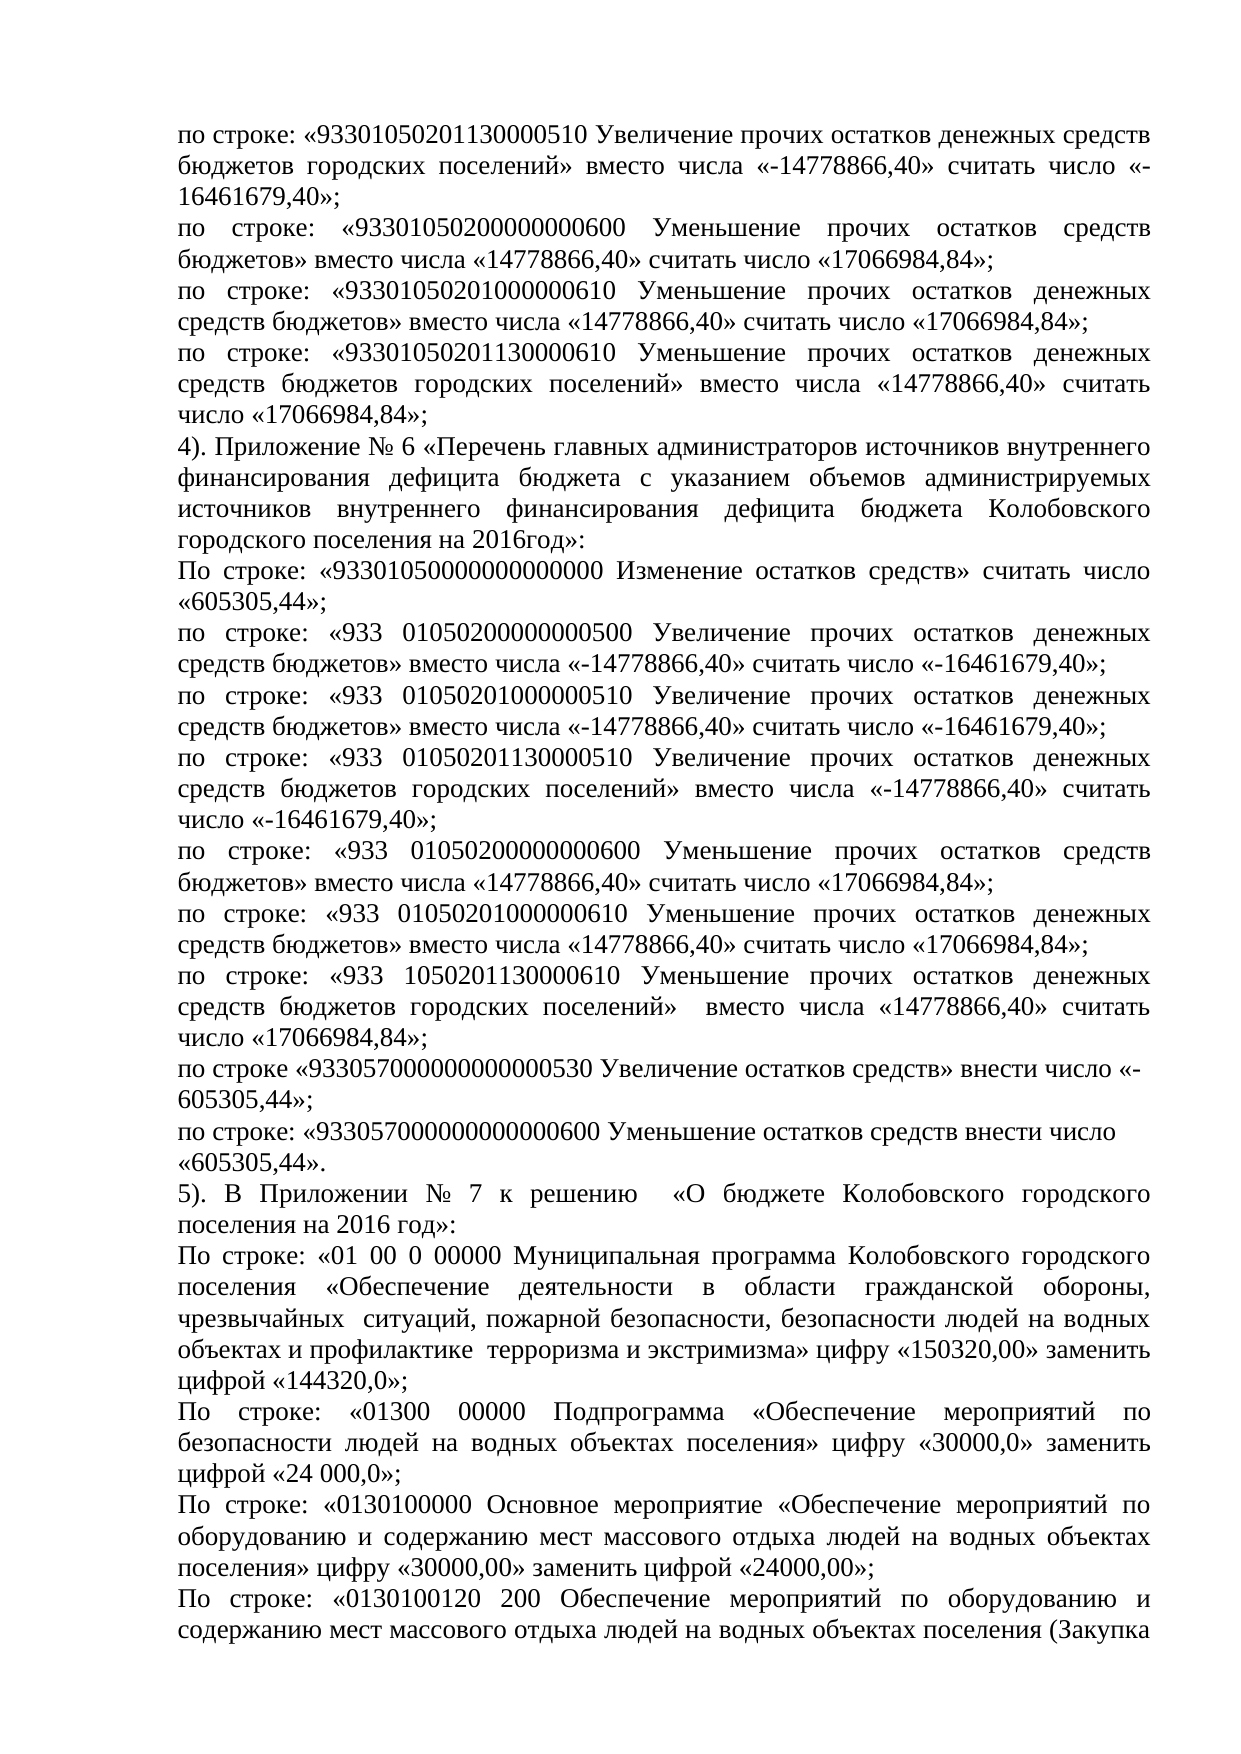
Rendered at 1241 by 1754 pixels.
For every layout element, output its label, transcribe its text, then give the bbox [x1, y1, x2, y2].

text 5). В Приложении № 7 к решению «О бюджете Колобовского городского поселения на 2016 год»: [177, 1177, 1152, 1239]
text По строке: «93301050000000000000 Изменение остатков средств» считать число «605305,44»; [177, 554, 1152, 616]
text 4). Приложение № 6 «Перечень главных администраторов источников внутреннего финансирования дефицита бюджета с указанием объемов администрируемых источников внутреннего финансирования дефицита бюджета Колобовского городского поселения на 2016год»: [177, 429, 1152, 554]
text по строке: «933 01050201000000510 Увеличение прочих остатков денежных средств бюджетов» вместо числа «-14778866,40» считать число «-16461679,40»; [177, 679, 1152, 741]
text По строке: «0130100000 Основное мероприятие «Обеспечение мероприятий по оборудованию и содержанию мест массового отдыха людей на водных объектах поселения» цифру «30000,00» заменить цифрой «24000,00»; [177, 1488, 1152, 1582]
text По строке: «01300 00000 Подпрограмма «Обеспечение мероприятий по безопасности людей на водных объектах поселения» цифру «30000,0» заменить цифрой «24 000,0»; [177, 1395, 1152, 1488]
text по строке: «933 01050201130000510 Увеличение прочих остатков денежных средств бюджетов городских поселений» вместо числа «-14778866,40» считать число «-16461679,40»; [177, 741, 1152, 834]
text по строке: «93301050200000000600 Уменьшение прочих остатков средств бюджетов» вместо числа «14778866,40» считать число «17066984,84»; [177, 212, 1152, 274]
text по строке: «933 01050200000000500 Увеличение прочих остатков денежных средств бюджетов» вместо числа «-14778866,40» считать число «-16461679,40»; [177, 616, 1152, 679]
text По строке: «01 00 0 00000 Муниципальная программа Колобовского городского поселения «Обеспечение деятельности в области гражданской обороны, чрезвычайных ситуаций, пожарной безопасности, безопасности людей на водных объектах и профилактике терроризма и экстримизма» цифру «150320,00» заменить цифрой «144320,0»; [177, 1239, 1152, 1395]
text по строке: «933 01050201000000610 Уменьшение прочих остатков денежных средств бюджетов» вместо числа «14778866,40» считать число «17066984,84»; [177, 897, 1152, 959]
text по строке: «93301050201000000610 Уменьшение прочих остатков денежных средств бюджетов» вместо числа «14778866,40» считать число «17066984,84»; [177, 274, 1152, 336]
text по строке: «933057000000000000600 Уменьшение остатков средств внести число «605305,44». [177, 1115, 1152, 1177]
text по строке: «93301050201130000610 Уменьшение прочих остатков денежных средств бюджетов городских поселений» вместо числа «14778866,40» считать число «17066984,84»; [177, 336, 1152, 429]
text по строке «933057000000000000530 Увеличение остатков средств» внести число «-605305,44»; [177, 1052, 1152, 1115]
text по строке: «933 1050201130000610 Уменьшение прочих остатков денежных средств бюджетов городских поселений» вместо числа «14778866,40» считать число «17066984,84»; [177, 959, 1152, 1052]
text по строке: «933 01050200000000600 Уменьшение прочих остатков средств бюджетов» вместо числа «14778866,40» считать число «17066984,84»; [177, 834, 1152, 897]
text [177, 1582, 1152, 1644]
text по строке: «93301050201130000510 Увеличение прочих остатков денежных средств бюджетов городских поселений» вместо числа «-14778866,40» считать число «-16461679,40»; [177, 118, 1152, 212]
